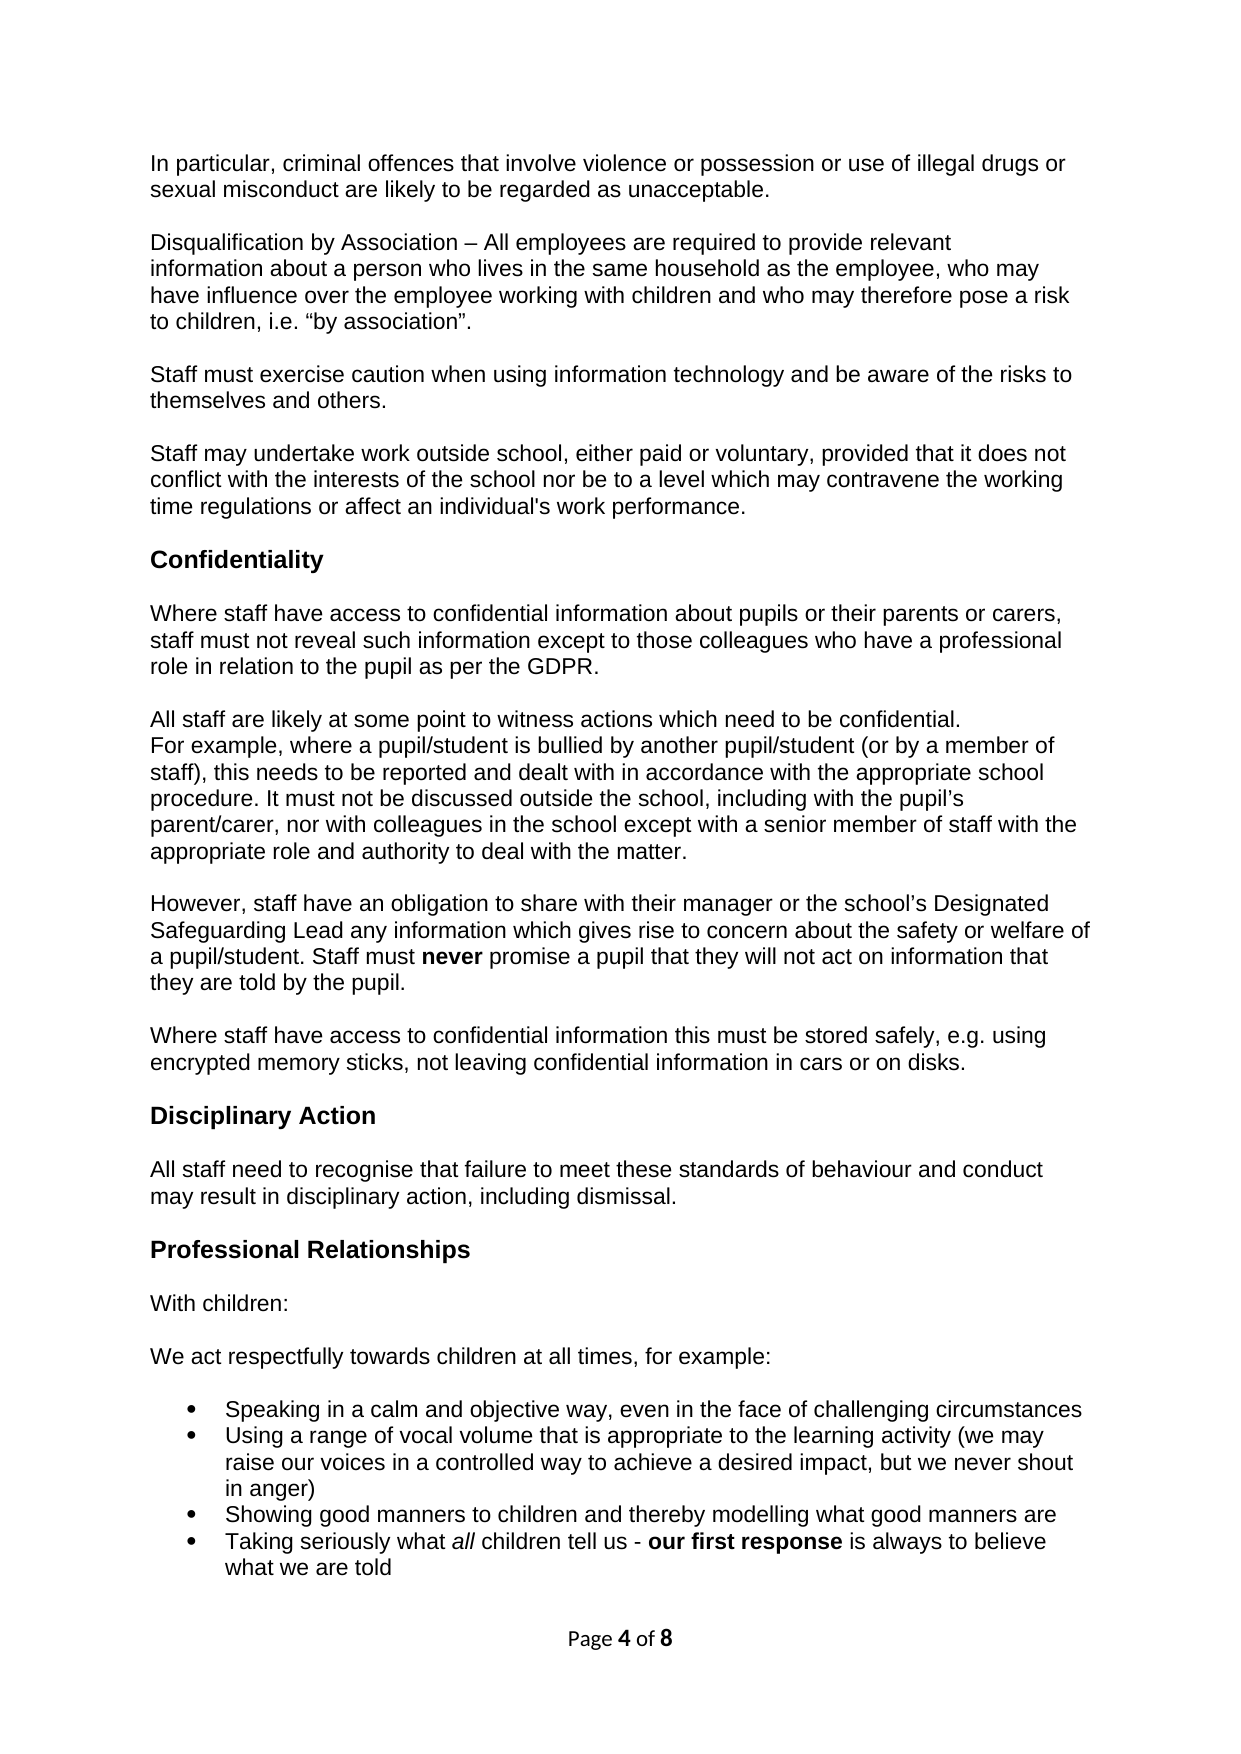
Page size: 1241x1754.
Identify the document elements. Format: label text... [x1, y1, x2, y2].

text Where staff have access to confidential information about pupils or their parents or carers, staff must not reveal such information except to those colleagues who have a professional role in relation to the pupil as per the GDPR. [150, 600, 1090, 679]
list Taking seriously what all children tell us - our first response is always to believe what we are told [187, 1528, 1090, 1580]
text In particular, criminal offences that involve violence or possession or use of illegal drugs or sexual misconduct are likely to be regarded as unacceptable. [150, 150, 1090, 203]
text Where staff have access to confidential information this must be stored safely, e.g. using encrypted memory sticks, not leaving confidential information in cars or on disks. [150, 1022, 1090, 1075]
list Using a range of vocal volume that is appropriate to the learning activity (we may raise our voices in a controlled way to achieve a desired impact, but we never shout in anger) [187, 1422, 1090, 1501]
text Confidentiality [150, 545, 1090, 574]
text Disciplinary Action [150, 1101, 1090, 1130]
text However, staff have an obligation to share with their manager or the school’s Designated Safeguarding Lead any information which gives rise to concern about the safety or welfare of a pupil/student. Staff must never promise a pupil that they will not act on information that they are told by the pupil. [150, 890, 1090, 996]
text Staff must exercise caution when using information technology and be aware of the risks to themselves and others. [150, 361, 1090, 413]
text Professional Relationships [150, 1235, 1090, 1264]
text For example, where a pupil/student is bullied by another pupil/student (or by a member of staff), this needs to be reported and dealt with in accordance with the appropriate school procedure. It must not be discussed outside the school, including with the pupil’s parent/carer, nor with colleagues in the school except with a senior member of staff with the appropriate role and authority to deal with the matter. [150, 732, 1090, 864]
text Staff may undertake work outside school, either paid or voluntary, provided that it does not conflict with the interests of the school nor be to a level which may contravene the working time regulations or affect an individual's work performance. [150, 440, 1090, 519]
text We act respectfully towards children at all times, for example: [150, 1343, 1090, 1369]
text All staff need to recognise that failure to meet these standards of behaviour and conduct may result in disciplinary action, including dismissal. [150, 1156, 1090, 1209]
text Disqualification by Association – All employees are required to provide relevant information about a person who lives in the same household as the employee, who may have influence over the employee working with children and who may therefore pose a risk to children, i.e. “by association”. [150, 229, 1090, 334]
list Speaking in a calm and objective way, even in the face of challenging circumstances [187, 1396, 1090, 1422]
list Showing good manners to children and thereby modelling what good manners are [187, 1501, 1090, 1528]
text All staff are likely at some point to witness actions which need to be confidential. [150, 706, 1090, 732]
text With children: [150, 1290, 1090, 1317]
